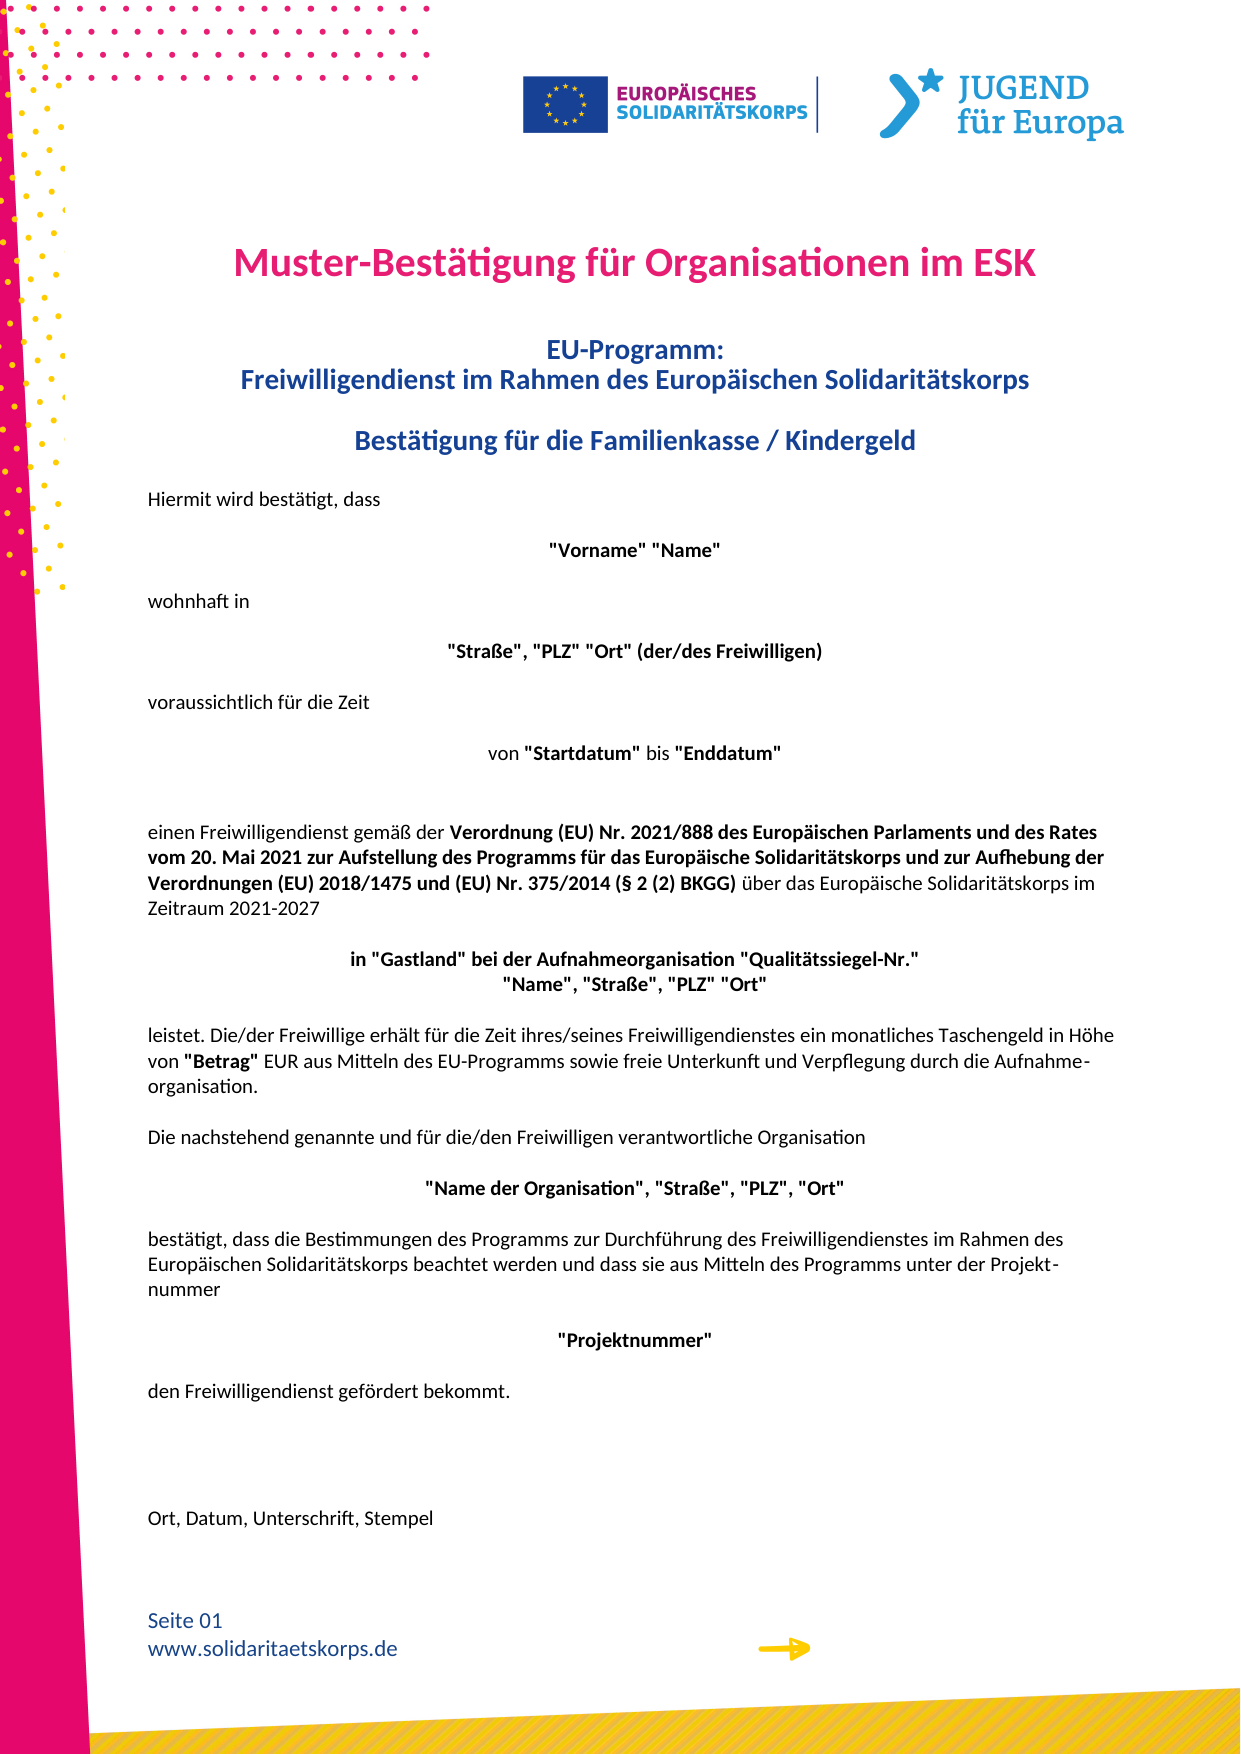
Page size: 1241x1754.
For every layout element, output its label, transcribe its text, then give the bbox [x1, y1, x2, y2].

text einen Freiwilligendienst gemäß der Verordnung (EU) Nr. 2021/888 des Europäischen Parlaments und des Rates vom 20. Mai 2021 zur Aufstellung des Programms für das Europäische Solidaritätskorps und zur Aufhebung der Verordnungen (EU) 2018/1475 und (EU) Nr. 375/2014 (§ 2 (2) BKGG) über das Europäische Solidaritätskorps im Zeitraum 2021-2027 [148, 819, 1122, 921]
text "Name der Organisation", "Straße", "PLZ", "Ort" [148, 1175, 1122, 1200]
text "Straße", "PLZ" "Ort" (der/des Freiwilligen) [148, 639, 1122, 664]
text Die nachstehend genannte und für die/den Freiwilligen verantwortliche Organisation [148, 1124, 1122, 1149]
text leistet. Die/der Freiwillige erhält für die Zeit ihres/seines Freiwilligendienstes ein monatliches Taschengeld in Höhe von "Betrag" EUR aus Mitteln des EU-Programms sowie freie Unterkunft und Verpflegung durch die Aufnahmeorganisation. [148, 1022, 1122, 1099]
text wohnhaft in [148, 588, 1122, 613]
text Muster-Bestätigung für Organisationen im ESK [148, 236, 1122, 287]
text "Projektnummer" [148, 1327, 1122, 1353]
picture [0, 0, 1241, 1754]
text Bestätigung für die Familienkasse / Kindergeld [148, 426, 1123, 456]
text Freiwilligendienst im Rahmen des Europäischen Solidaritätskorps [148, 365, 1123, 396]
text "Name", "Straße", "PLZ" "Ort" [148, 972, 1122, 997]
text Ort, Datum, Unterschrift, Stempel [148, 1505, 1122, 1531]
text EU-Programm: [148, 335, 1123, 365]
text in "Gastland" bei der Aufnahmeorganisation "Qualitätssiegel-Nr." [148, 946, 1122, 972]
text voraussichtlich für die Zeit [148, 689, 1122, 715]
text von "Startdatum" bis "Enddatum" [148, 740, 1122, 766]
text den Freiwilligendienst gefördert bekommt. [148, 1378, 1122, 1404]
text "Vorname" "Name" [148, 537, 1122, 562]
text Hiermit wird bestätigt, dass [148, 486, 1122, 512]
text bestätigt, dass die Bestimmungen des Programms zur Durchführung des Freiwilligendienstes im Rahmen des Europäischen Solidaritätskorps beachtet werden und dass sie aus Mitteln des Programms unter der Projektnummer [148, 1226, 1122, 1302]
